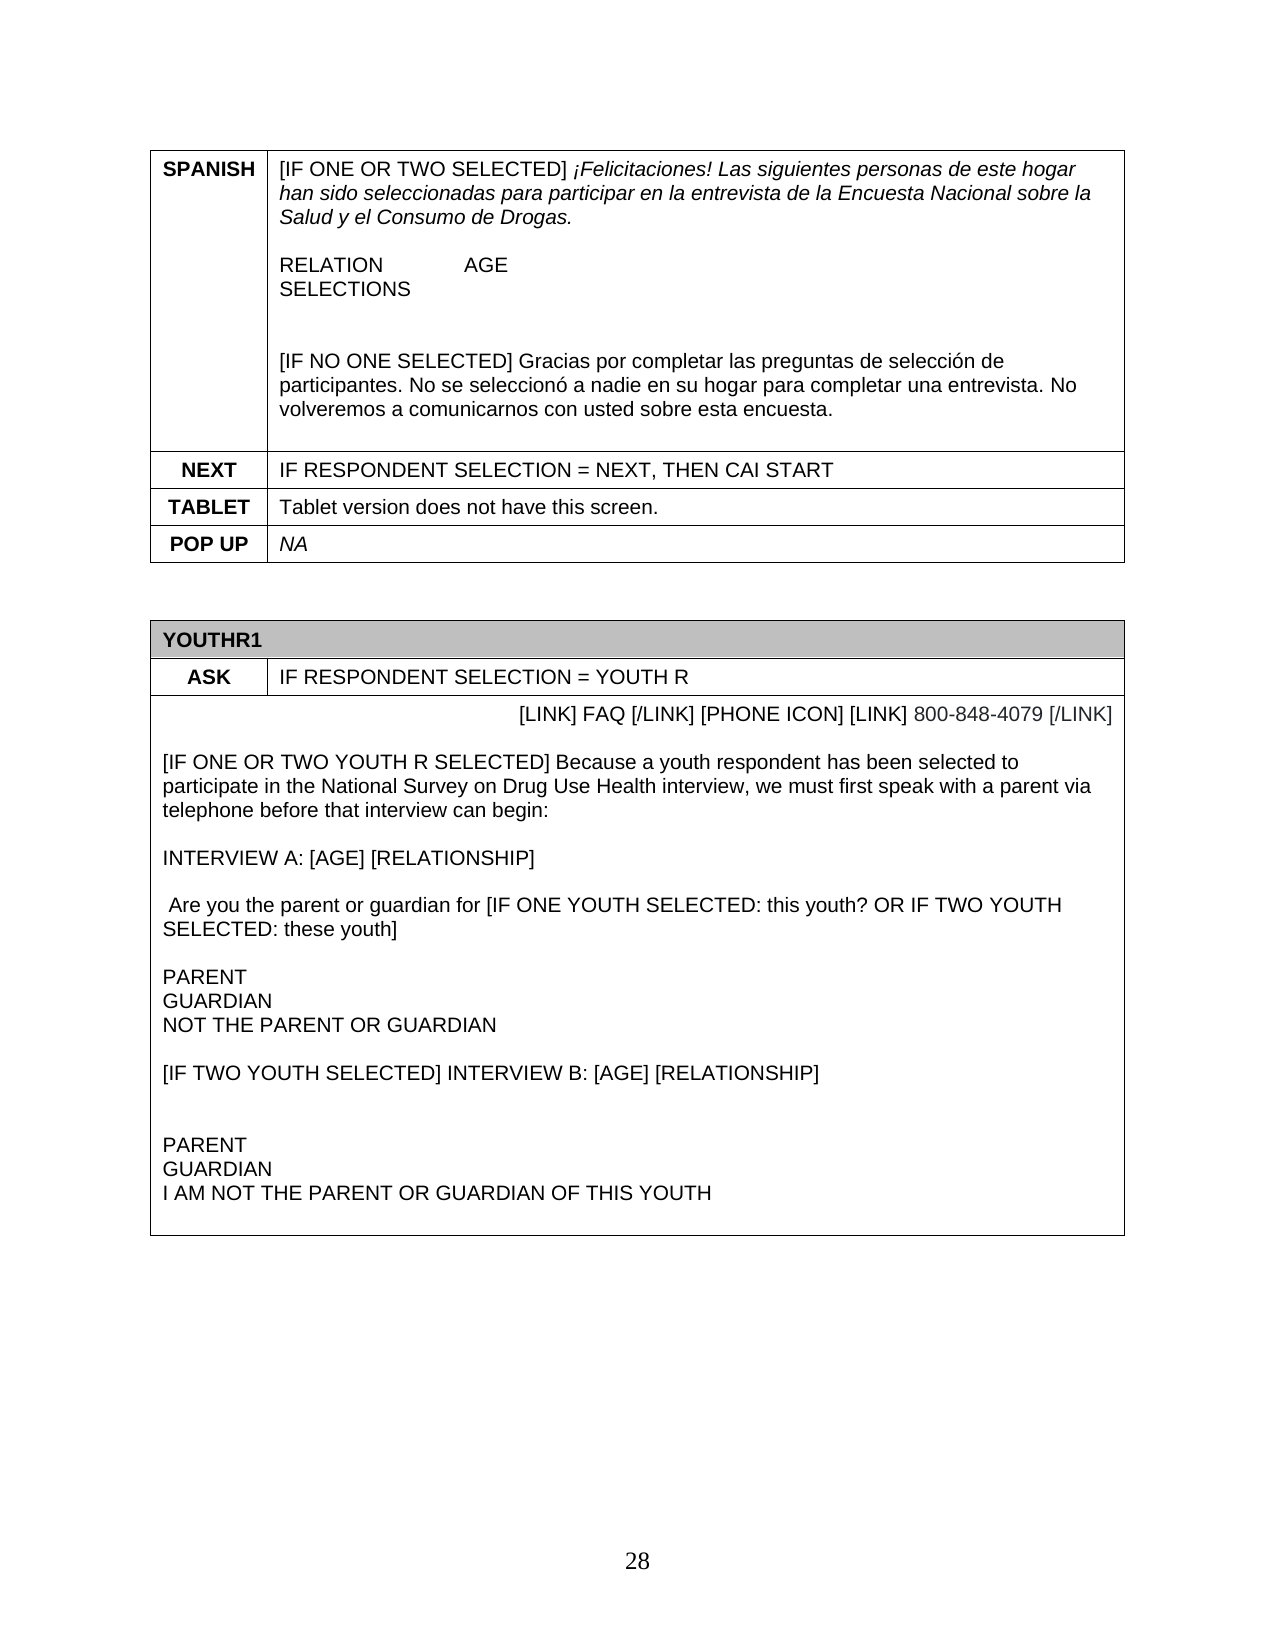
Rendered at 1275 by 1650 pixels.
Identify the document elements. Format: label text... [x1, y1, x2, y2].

table_cell Tablet version does not have this screen. [268, 489, 1124, 525]
table_cell IF RESPONDENT SELECTION = NEXT, THEN CAI START [268, 452, 1124, 488]
table_cell POP UP [151, 526, 267, 562]
table_cell [LINK] FAQ [/LINK] [PHONE ICON] [LINK] 800-848-4079 [/LINK] [IF ONE OR TWO YOUTH R SELECTED] Because a youth respondent has been selected to participate in the National Survey on Drug Use Health interview, we must first speak with a parent via telephone before that interview can begin: INTERVIEW A: [AGE] [RELATIONSHIP] Are you the parent or guardian for [IF ONE YOUTH SELECTED: this youth? OR IF TWO YOUTH SELECTED: these youth] PARENT GUARDIAN NOT THE PARENT OR GUARDIAN [IF TWO YOUTH SELECTED] INTERVIEW B: [AGE] [RELATIONSHIP] PARENT GUARDIAN I AM NOT THE PARENT OR GUARDIAN OF THIS YOUTH [151, 696, 1124, 1235]
table_cell TABLET [151, 489, 267, 525]
table_cell NA [268, 526, 1124, 562]
table_cell IF RESPONDENT SELECTION = YOUTH R [268, 659, 1124, 694]
table_cell [IF ONE OR TWO SELECTED] ¡Felicitaciones! Las siguientes personas de este hogar han sido seleccionadas para participar en la entrevista de la Encuesta Nacional sobre la Salud y el Consumo de Drogas. RELATION AGE SELECTIONS [IF NO ONE SELECTED] Gracias por completar las preguntas de selección de participantes. No se seleccionó a nadie en su hogar para completar una entrevista. No volveremos a comunicarnos con usted sobre esta encuesta. [268, 151, 1124, 451]
table_header YOUTHR1 [151, 621, 1124, 657]
table_cell ASK [151, 659, 267, 694]
table_cell SPANISH [151, 151, 267, 451]
table_cell NEXT [151, 452, 267, 488]
